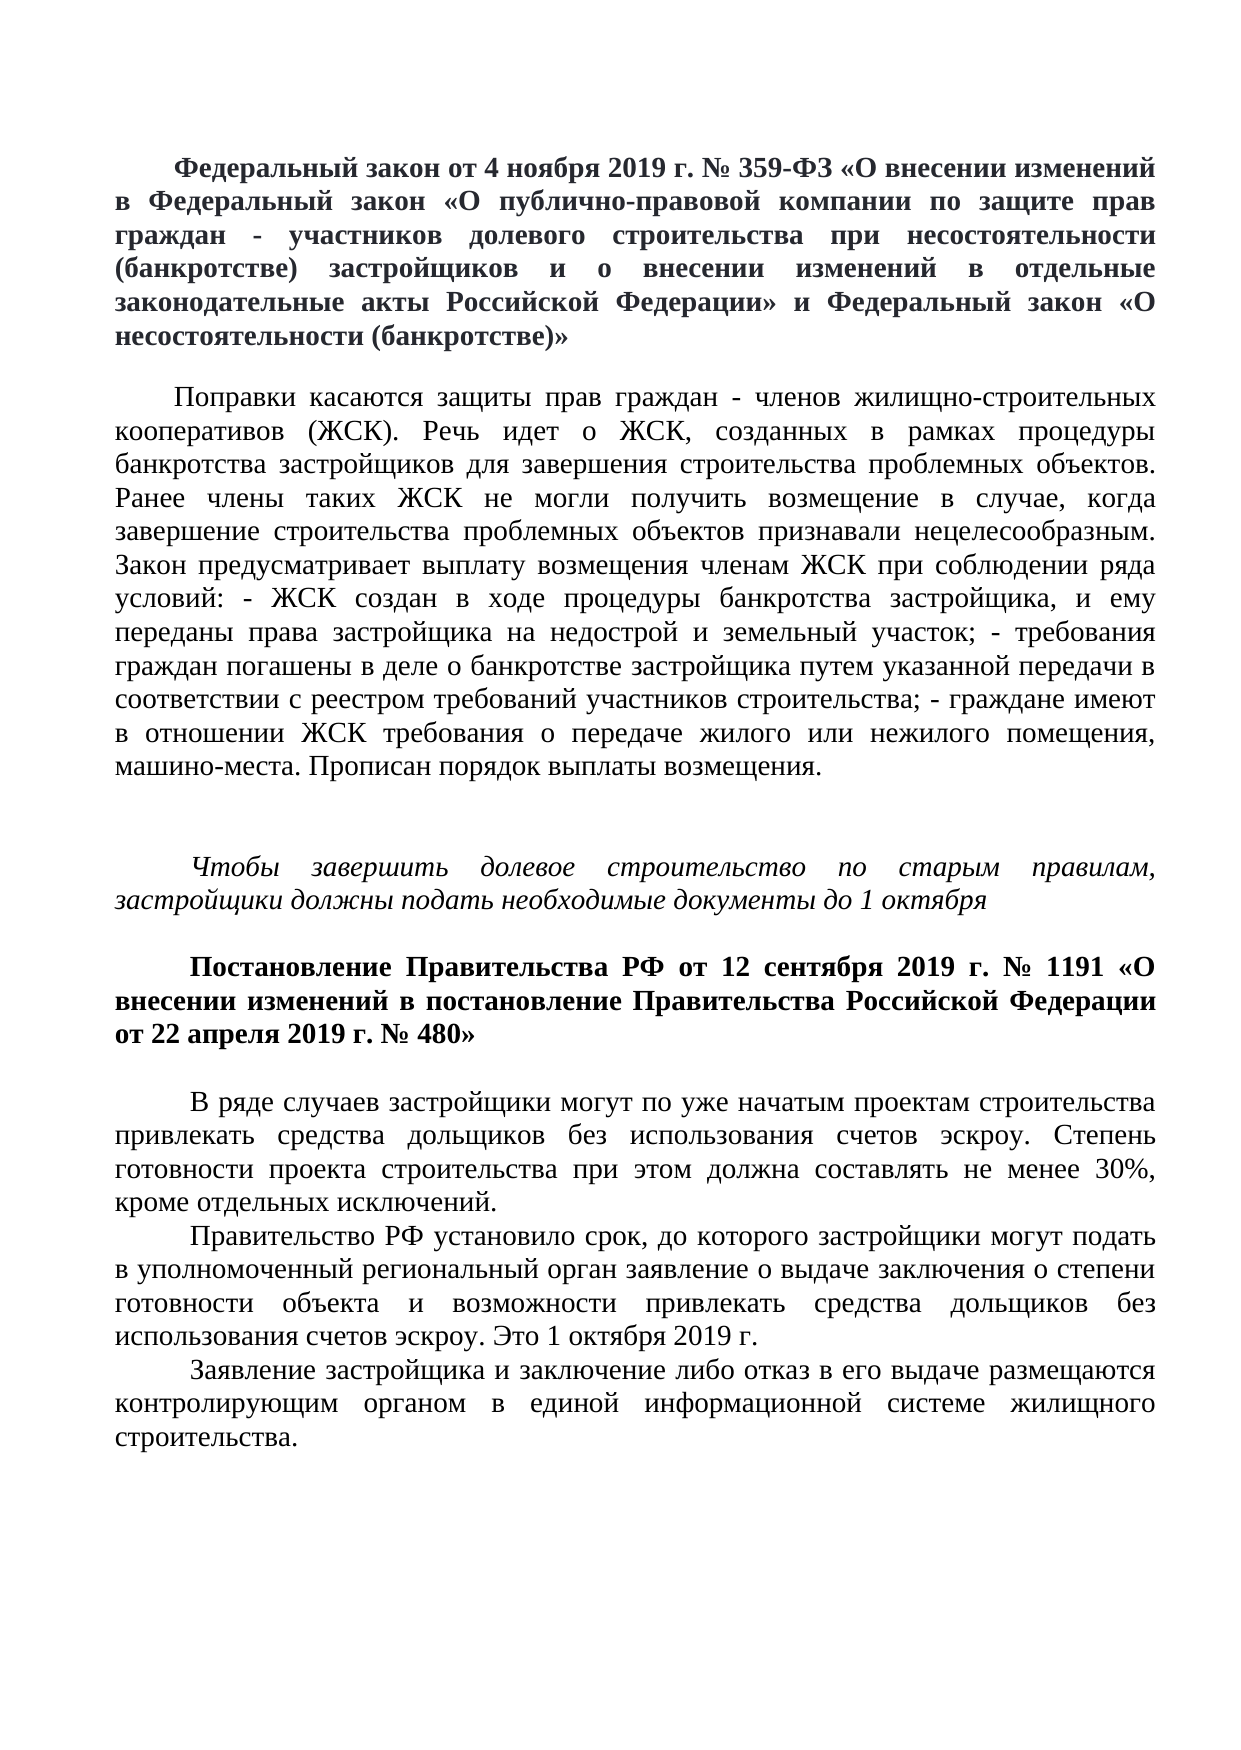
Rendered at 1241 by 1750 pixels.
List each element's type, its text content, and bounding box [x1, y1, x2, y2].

text Поправки касаются защиты прав граждан - членов жилищно-строительных кооперативов (ЖСК). Речь идет о ЖСК, созданных в рамках процедуры банкротства застройщиков для завершения строительства проблемных объектов. Ранее члены таких ЖСК не могли получить возмещение в случае, когда завершение строительства проблемных объектов признавали нецелесообразным. Закон предусматривает выплату возмещения членам ЖСК при соблюдении ряда условий: - ЖСК создан в ходе процедуры банкротства застройщика, и ему переданы права застройщика на недострой и земельный участок; - требования граждан погашены в деле о банкротстве застройщика путем указанной передачи в соответствии с реестром требований участников строительства; - граждане имеют в отношении ЖСК требования о передаче жилого или нежилого помещения, машино-места. Прописан порядок выплаты возмещения. [114, 379, 1157, 782]
text Правительство РФ установило срок, до которого застройщики могут подать в уполномоченный региональный орган заявление о выдаче заключения о степени готовности объекта и возможности привлекать средства дольщиков без использования счетов эскроу. Это 1 октября 2019 г. [114, 1218, 1157, 1352]
text В ряде случаев застройщики могут по уже начатым проектам строительства привлекать средства дольщиков без использования счетов эскроу. Степень готовности проекта строительства при этом должна составлять не менее 30%, кроме отдельных исключений. [114, 1084, 1157, 1218]
subtitle Федеральный закон от 4 ноября 2019 г. № 359-ФЗ «О внесении изменений в Федеральный закон «О публично-правовой компании по защите прав граждан - участников долевого строительства при несостоятельности (банкротстве) застройщиков и о внесении изменений в отдельные законодательные акты Российской Федерации» и Федеральный закон «О несостоятельности (банкротстве)» [114, 150, 1157, 351]
text Постановление Правительства РФ от 12 сентября 2019 г. № 1191 «О внесении изменений в постановление Правительства Российской Федерации от 22 апреля 2019 г. № 480» [114, 949, 1157, 1050]
text Заявление застройщика и заключение либо отказ в его выдаче размещаются контролирующим органом в единой информационной системе жилищного строительства. [114, 1352, 1157, 1453]
text Чтобы завершить долевое строительство по старым правилам, застройщики должны подать необходимые документы до 1 октября [114, 849, 1157, 916]
